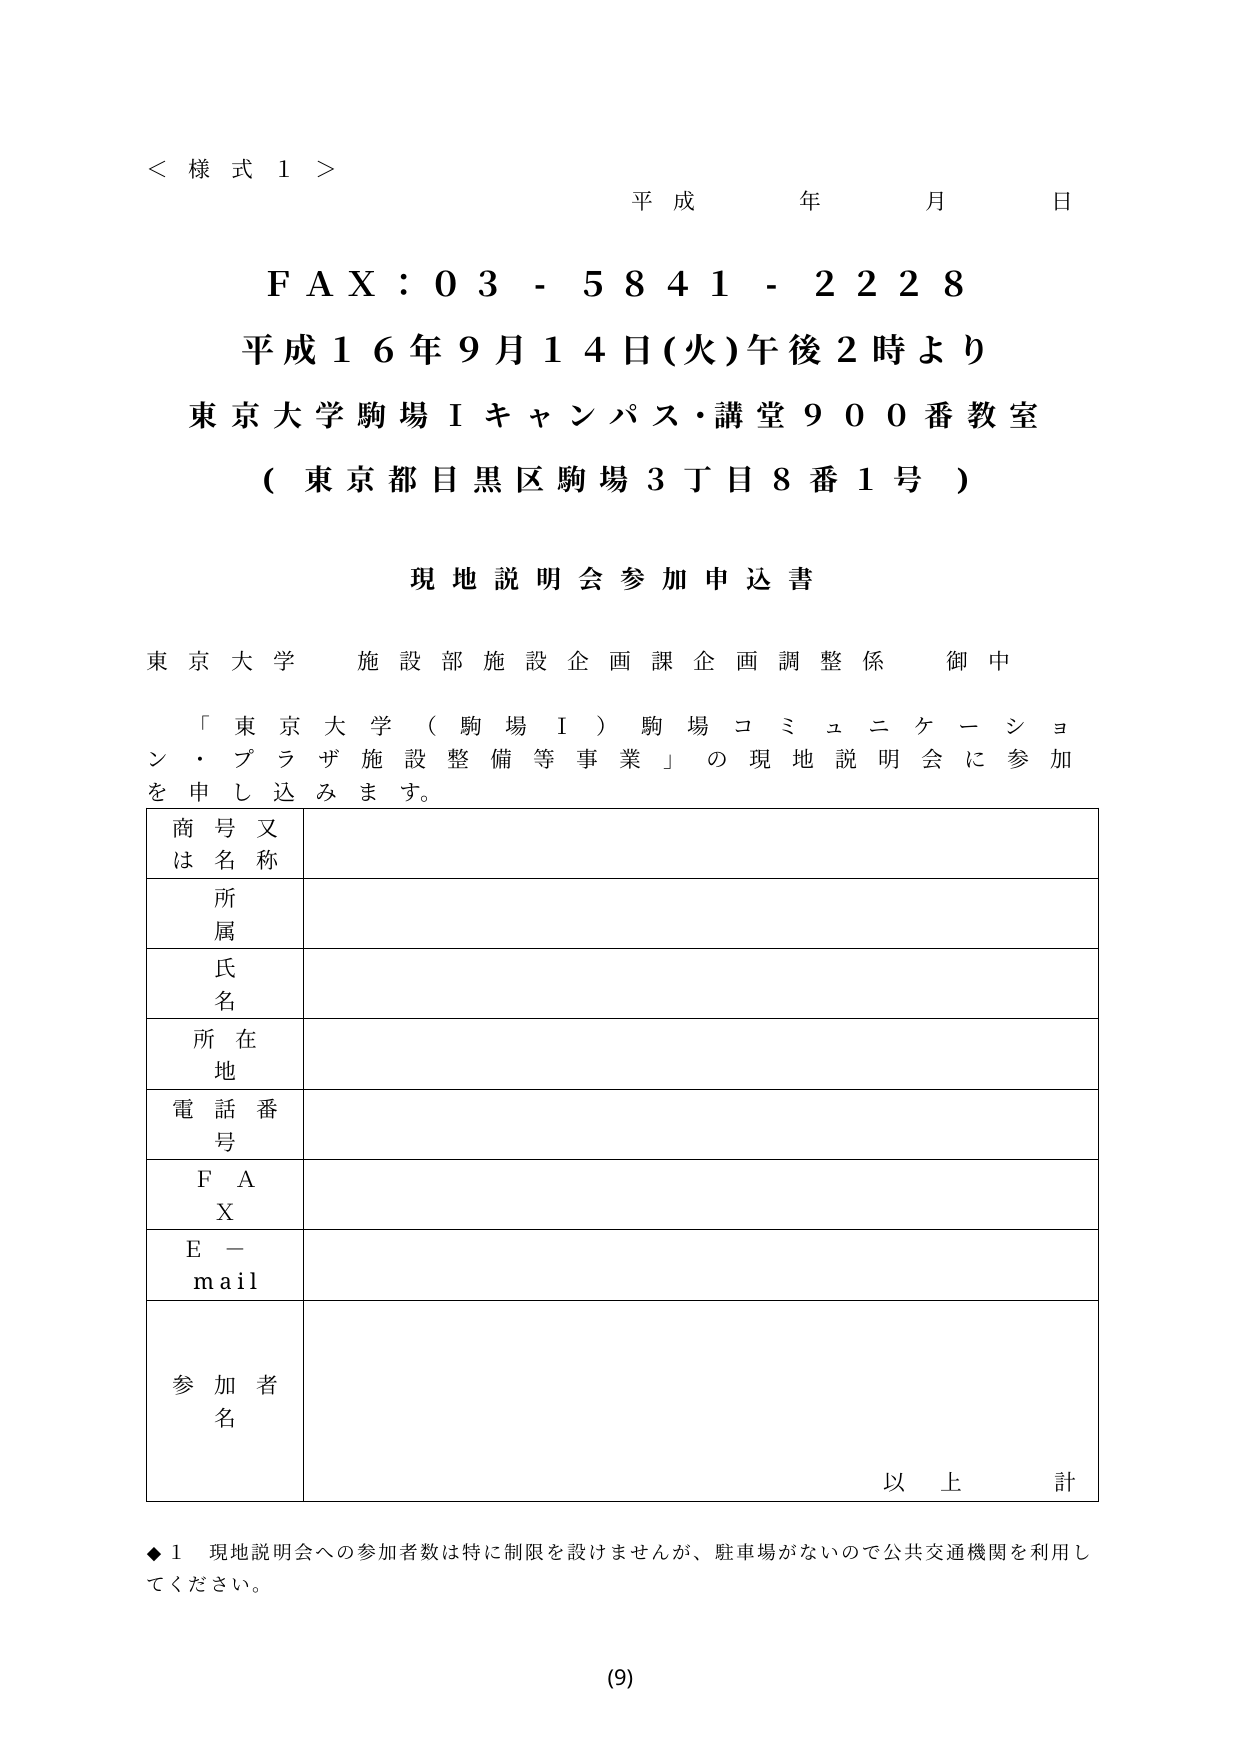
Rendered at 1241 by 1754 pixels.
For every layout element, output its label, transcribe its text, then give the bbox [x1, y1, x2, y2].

text 「東京大学（駒場Ⅰ）駒場コミュニケーション・プラザ施設整備等事業」の現地説明会に参加を申し込みます。 [147, 709, 1093, 807]
text ＦＡＸ：０３-５８４１-２２２８ [147, 249, 1093, 315]
table_cell 氏 名 [147, 949, 303, 1018]
table_cell 参加者名 [147, 1301, 303, 1501]
table_cell [304, 1019, 1098, 1089]
text (東京都目黒区駒場３丁目８番１号) [147, 446, 1093, 512]
text 現地説明会参加申込書 [147, 545, 1093, 611]
table_header 商号又は名称 [147, 809, 303, 878]
text 東京大学 施設部施設企画課企画調整係 御中 [147, 643, 1093, 676]
table_header [304, 809, 1098, 878]
table_cell 電話番号 [147, 1090, 303, 1159]
table_cell 以上 計 名 [304, 1301, 1098, 1501]
text 東京大学駒場Ⅰキャンパス･講堂９００番教室 [147, 381, 1093, 446]
table_cell [304, 879, 1098, 948]
table_cell [304, 1160, 1098, 1229]
table_cell 所在地 [147, 1019, 303, 1089]
table_cell Ｅ－mail [147, 1230, 303, 1299]
table_cell ＦＡＸ [147, 1160, 303, 1229]
text ＜様式１＞ [147, 151, 1093, 184]
text 平成１６年９月１４日(火)午後２時より [147, 315, 1093, 381]
text ◆１ 現地説明会への参加者数は特に制限を設けませんが、駐車場がないので公共交通機関を利用してください。 [147, 1534, 1093, 1600]
table_cell [304, 1230, 1098, 1299]
table_cell [304, 1090, 1098, 1159]
text 平成 年 月 日 [147, 184, 1093, 217]
table_cell 所 属 [147, 879, 303, 948]
table_cell [304, 949, 1098, 1018]
